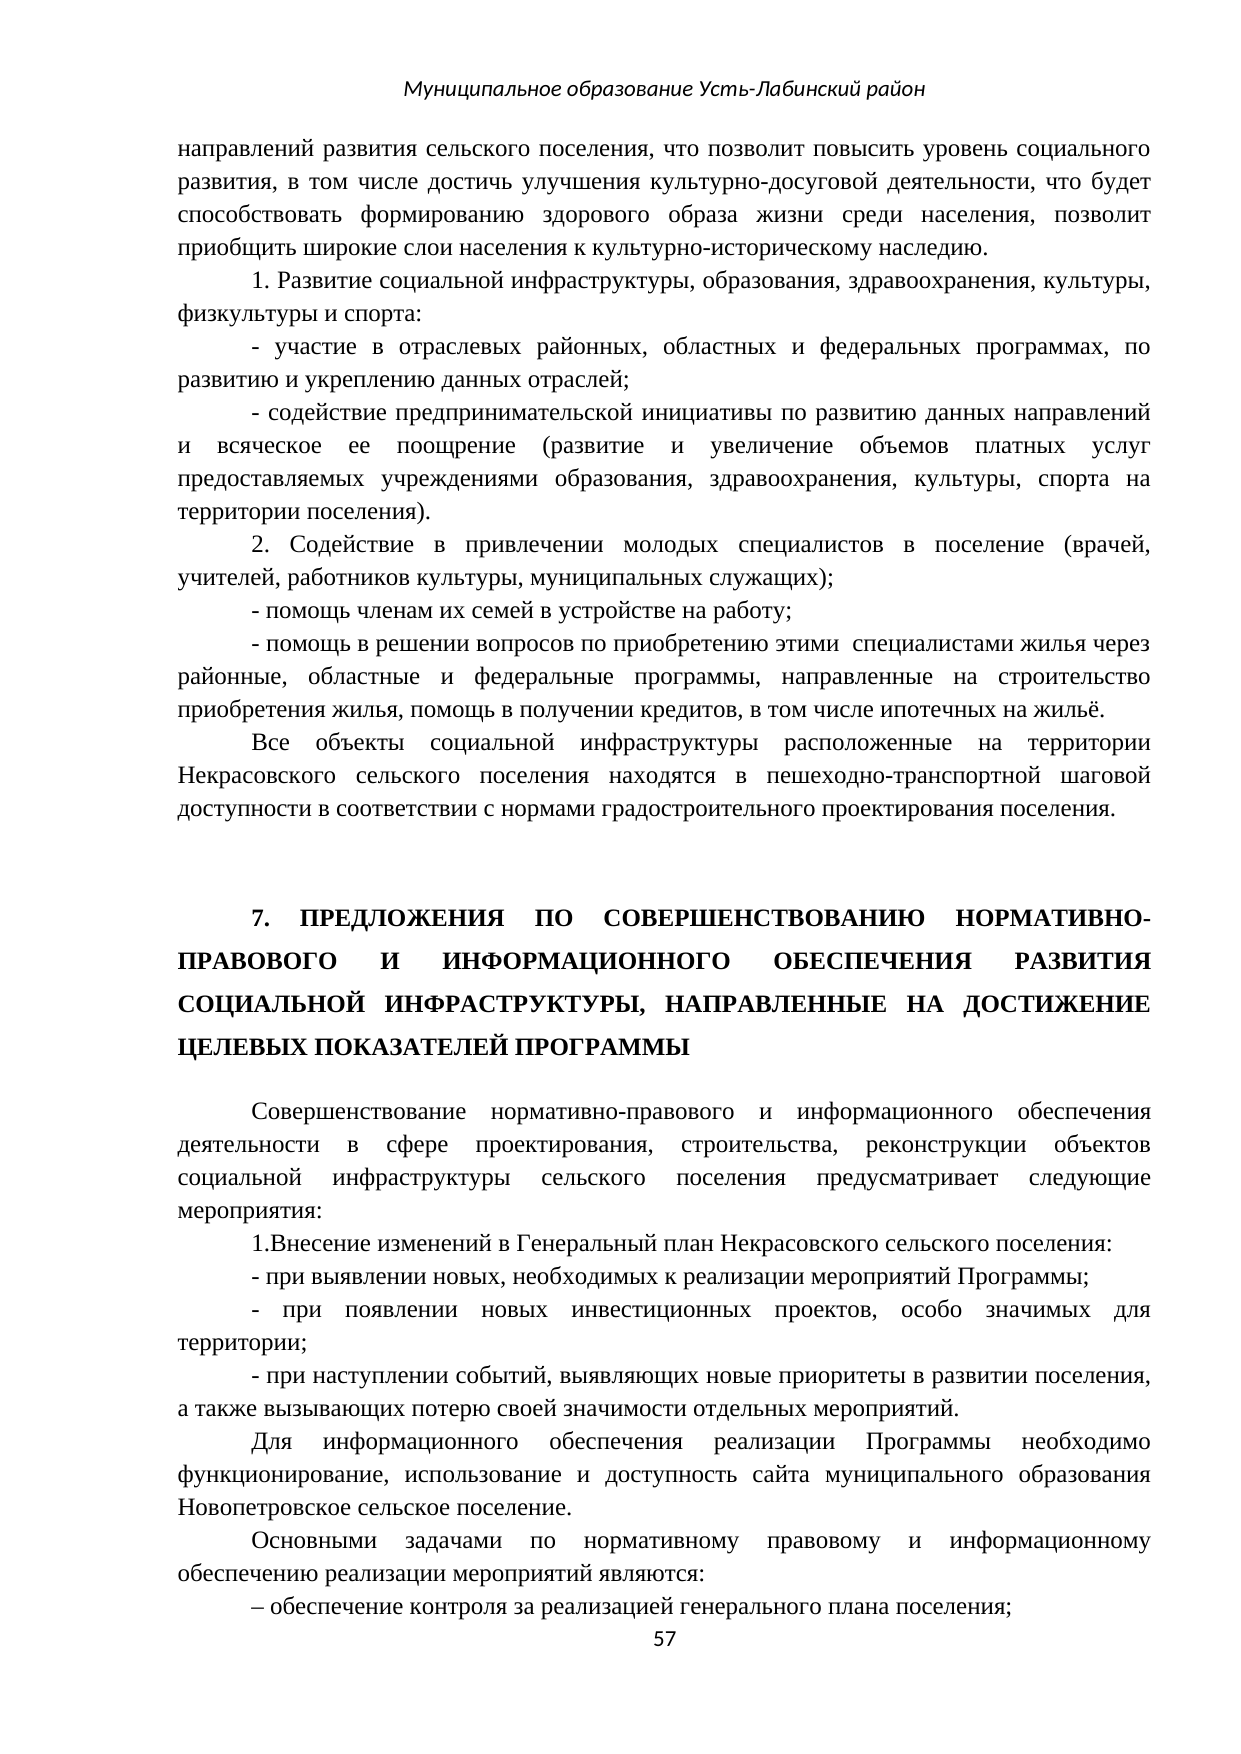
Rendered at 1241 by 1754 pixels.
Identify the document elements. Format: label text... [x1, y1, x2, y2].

text - участие в отраслевых районных, областных и федеральных программах, по развитию и укреплению данных отраслей; [177, 331, 1152, 393]
text Совершенствование нормативно-правового и информационного обеспечения деятельности в сфере проектирования, строительства, реконструкции объектов социальной инфраструктуры сельского поселения предусматривает следующие мероприятия: [177, 1096, 1152, 1224]
text - помощь членам их семей в устройстве на работу; [177, 595, 1152, 624]
text Основными задачами по нормативному правовому и информационному обеспечению реализации мероприятий являются: [177, 1525, 1152, 1587]
text – обеспечение контроля за реализацией генерального плана поселения; [177, 1591, 1152, 1620]
text 2. Содействие в привлечении молодых специалистов в поселение (врачей, учителей, работников культуры, муниципальных служащих); [177, 529, 1152, 591]
text - содействие предпринимательской инициативы по развитию данных направлений и всяческое ее поощрение (развитие и увеличение объемов платных услуг предоставляемых учреждениями образования, здравоохранения, культуры, спорта на территории поселения). [177, 397, 1152, 525]
text - при наступлении событий, выявляющих новые приоритеты в развитии поселения, а также вызывающих потерю своей значимости отдельных мероприятий. [177, 1360, 1152, 1422]
text Для информационного обеспечения реализации Программы необходимо функционирование, использование и доступность сайта муниципального образования Новопетровское сельское поселение. [177, 1426, 1152, 1521]
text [177, 133, 1152, 261]
text - помощь в решении вопросов по приобретению этими специалистами жилья через районные, областные и федеральные программы, направленные на строительство приобретения жилья, помощь в получении кредитов, в том числе ипотечных на жильё. [177, 628, 1152, 723]
text 1. Развитие социальной инфраструктуры, образования, здравоохранения, культуры, физкультуры и спорта: [177, 265, 1152, 327]
text 1.Внесение изменений в Генеральный план Некрасовского сельского поселения: [177, 1228, 1152, 1257]
text 7. ПРЕДЛОЖЕНИЯ ПО СОВЕРШЕНСТВОВАНИЮ НОРМАТИВНО-ПРАВОВОГО И ИНФОРМАЦИОННОГО ОБЕСПЕЧЕНИЯ РАЗВИТИЯ СОЦИАЛЬНОЙ ИНФРАСТРУКТУРЫ, НАПРАВЛЕННЫЕ НА ДОСТИЖЕНИЕ ЦЕЛЕВЫХ ПОКАЗАТЕЛЕЙ ПРОГРАММЫ [177, 903, 1152, 1061]
text - при появлении новых инвестиционных проектов, особо значимых для территории; [177, 1294, 1152, 1356]
text Все объекты социальной инфраструктуры расположенные на территории Некрасовского сельского поселения находятся в пешеходно-транспортной шаговой доступности в соответствии с нормами градостроительного проектирования поселения. [177, 727, 1152, 822]
text - при выявлении новых, необходимых к реализации мероприятий Программы; [177, 1261, 1152, 1290]
